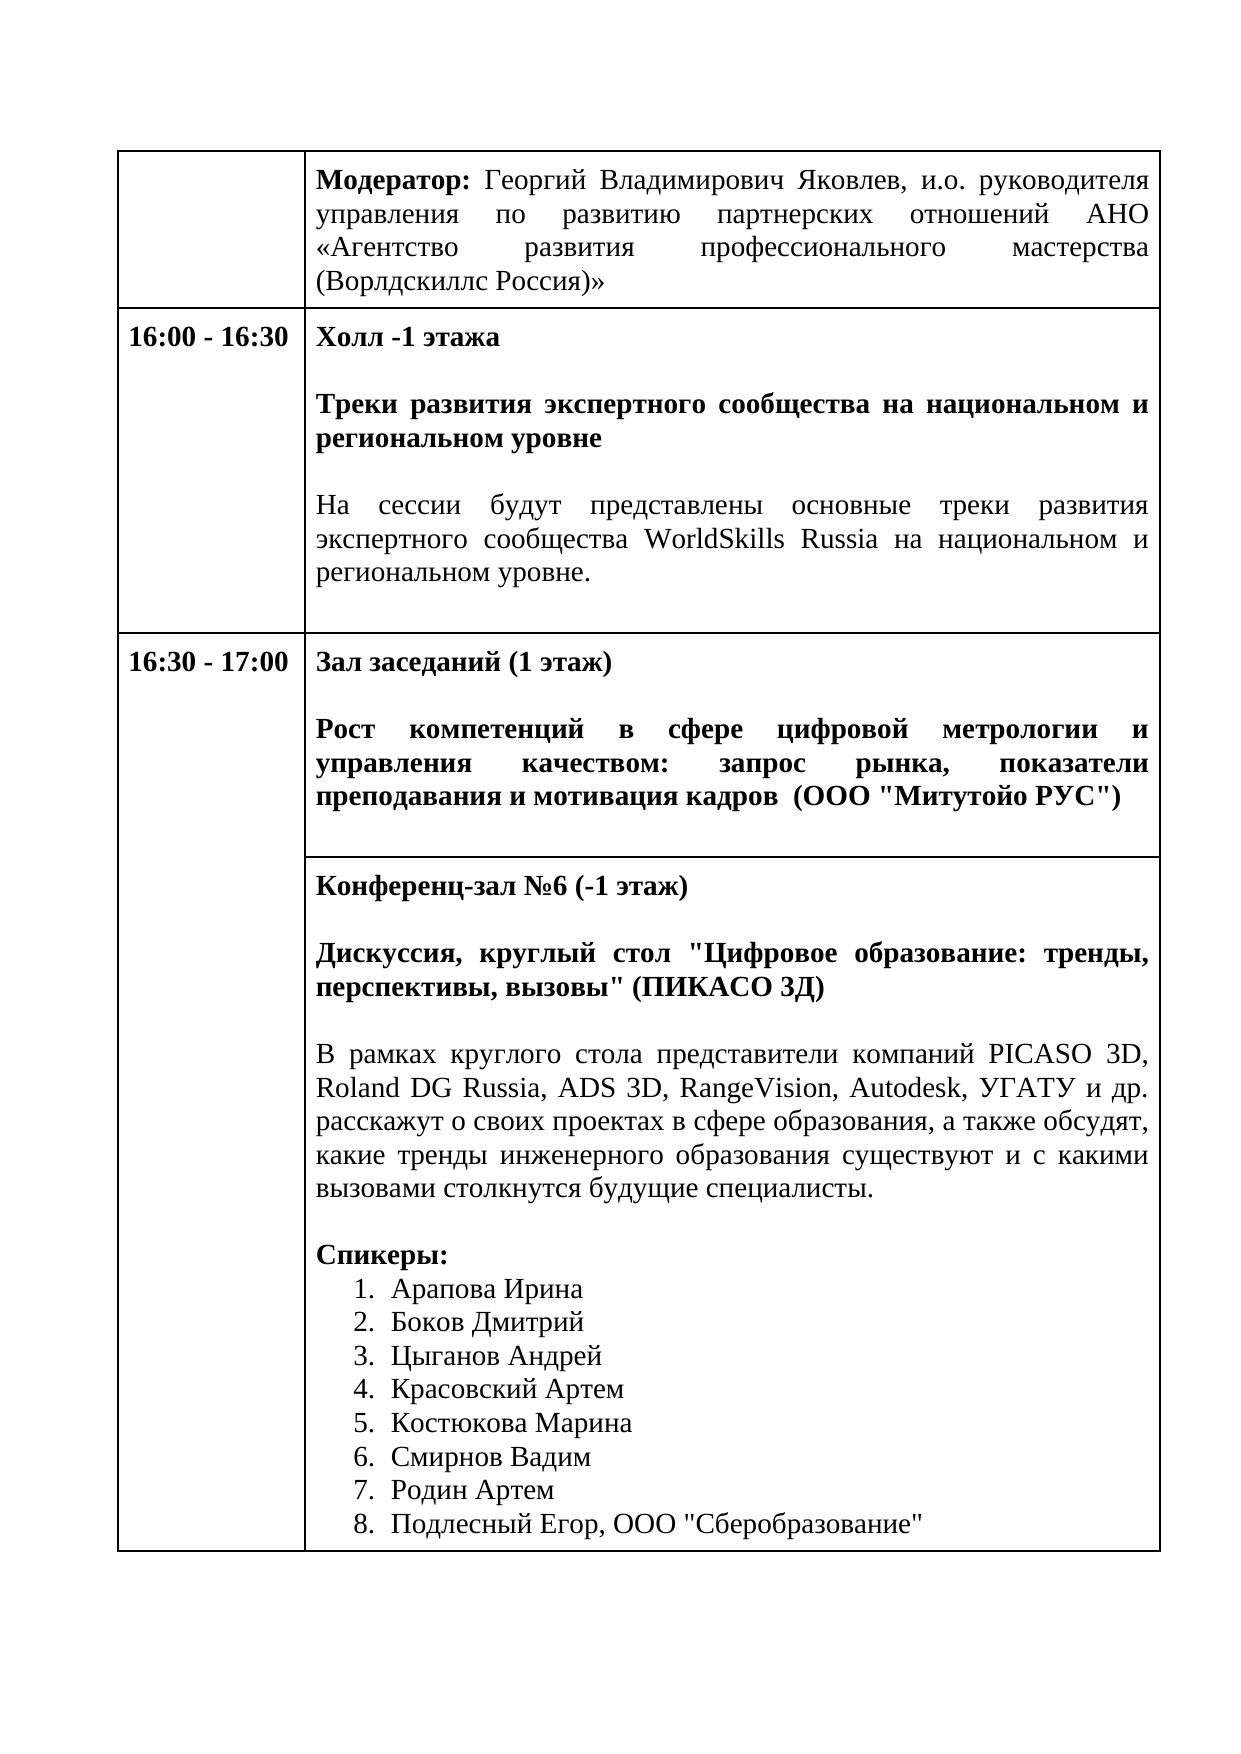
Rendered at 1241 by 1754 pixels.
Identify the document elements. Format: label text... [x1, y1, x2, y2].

table_cell Зал заседаний (1 этаж) Рост компетенций в сфере цифровой метрологии и управления качеством: запрос рынка, показатели преподавания и мотивация кадров (ООО "Митутойо РУС") [306, 634, 1159, 856]
table_cell Холл -1 этажа Треки развития экспертного сообщества на национальном и региональном уровне На сессии будут представлены основные треки развития экспертного сообщества WorldSkills Russia на национальном и региональном уровне. [306, 309, 1159, 632]
table_cell 16:30 - 17:00 [119, 634, 304, 1550]
table_cell 16:00 - 16:30 [119, 309, 304, 632]
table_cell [306, 152, 1159, 307]
table_cell Конференц-зал №6 (-1 этаж) Дискуссия, круглый стол "Цифровое образование: тренды, перспективы, вызовы" (ПИКАСО 3Д) В рамках круглого стола представители компаний PICASO 3D, Roland DG Russia, ADS 3D, RangeVision, Autodesk, УГАТУ и др. расскажут о своих проектах в сфере образования, а также обсудят, какие тренды инженерного образования существуют и с какими вызовами столкнутся будущие специалисты. Cпикеры: Арапова Ирина Боков Дмитрий Цыганов Андрей Красовский Артем Костюкова Марина Смирнов Вадим Родин Артем Подлесный Егор, ООО "Сберобразование" [306, 858, 1159, 1550]
